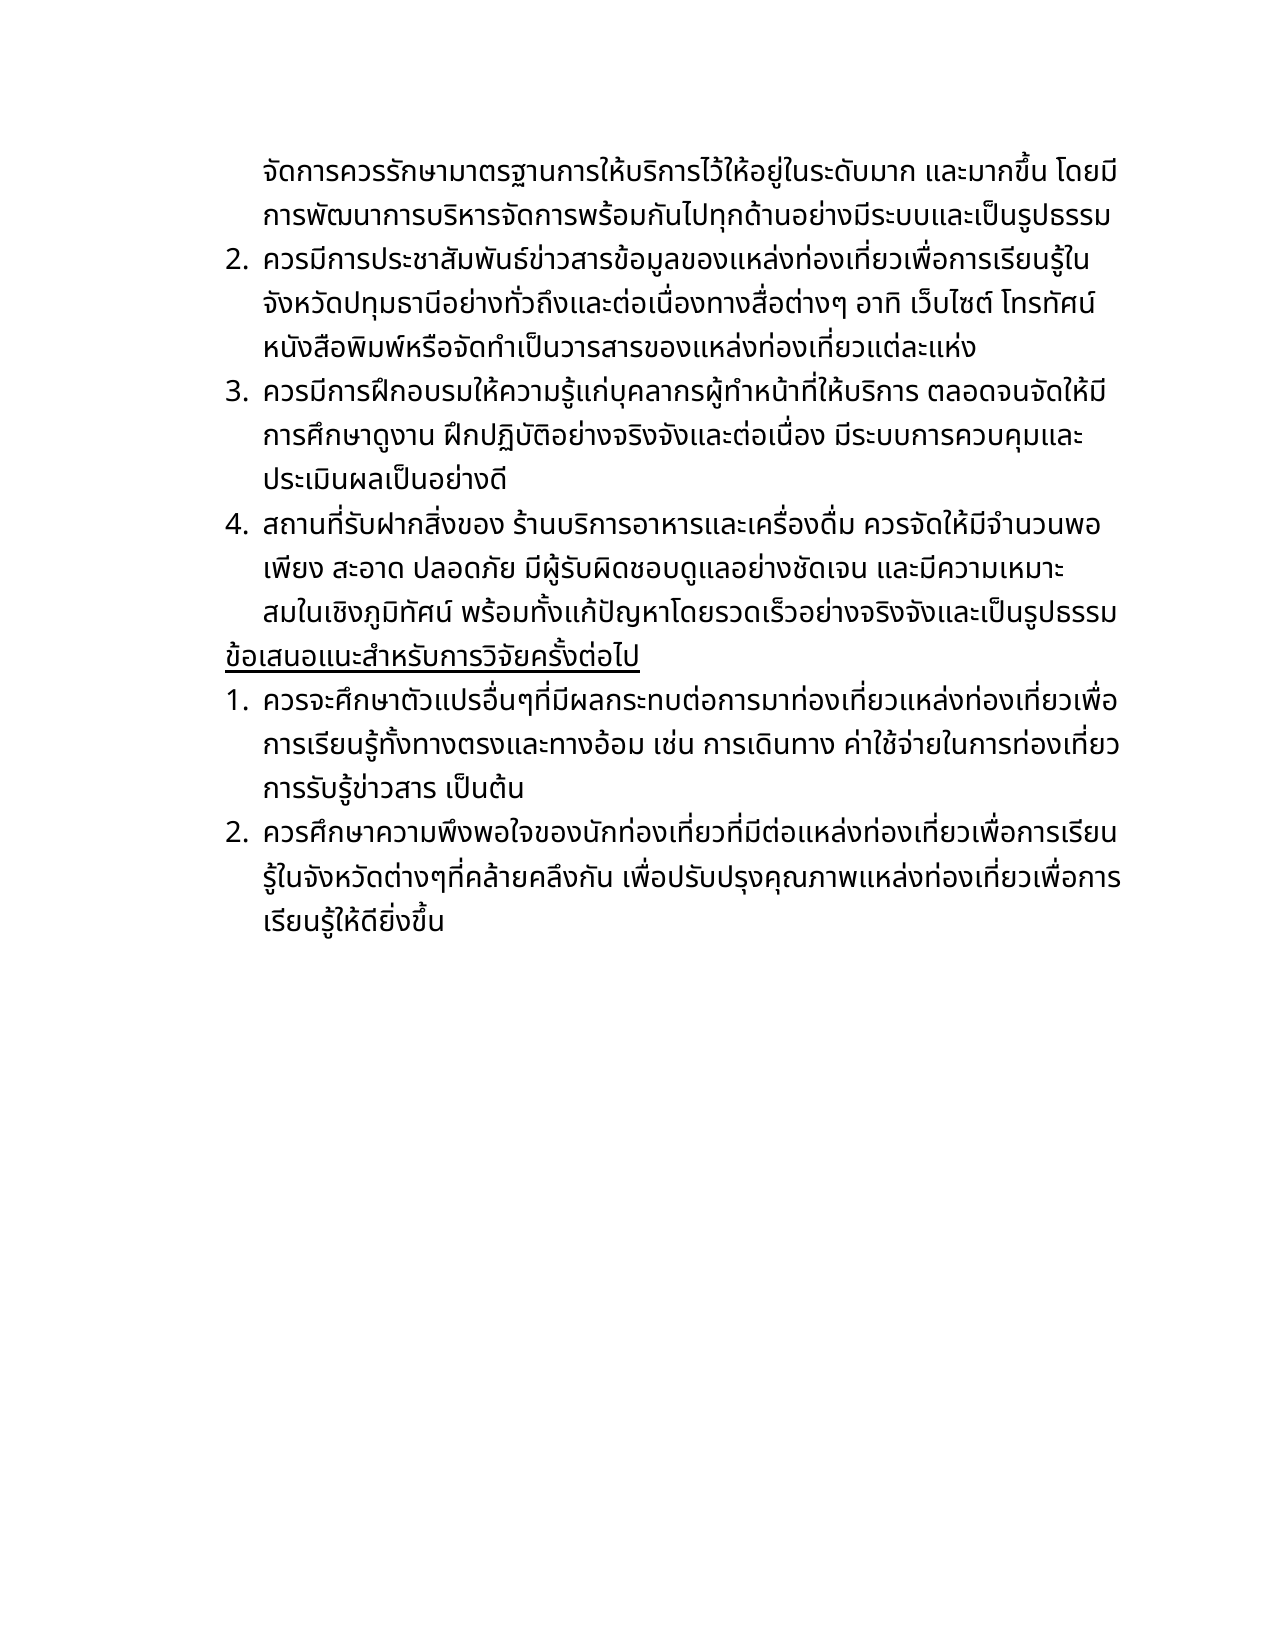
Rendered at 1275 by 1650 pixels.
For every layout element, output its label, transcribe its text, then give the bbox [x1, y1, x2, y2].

list ควรศึกษาความพึงพอใจของนักท่องเที่ยวที่มีต่อแหล่งท่องเที่ยวเพื่อการเรียนรู้ในจังหวัดต่างๆที่คล้ายคลึงกัน เพื่อปรับปรุงคุณภาพแหล่งท่องเที่ยวเพื่อการเรียนรู้ให้ดียิ่งขึ้น [225, 812, 1125, 944]
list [225, 150, 1125, 238]
text ข้อเสนอแนะสำหรับการวิจัยครั้งต่อไป [225, 635, 1125, 679]
list ควรมีการฝึกอบรมให้ความรู้แก่บุคลากรผู้ทำหน้าที่ให้บริการ ตลอดจนจัดให้มีการศึกษาดูงาน ฝึกปฏิบัติอย่างจริงจังและต่อเนื่อง มีระบบการควบคุมและประเมินผลเป็นอย่างดี [225, 371, 1125, 503]
list สถานที่รับฝากสิ่งของ ร้านบริการอาหารและเครื่องดื่ม ควรจัดให้มีจำนวนพอเพียง สะอาด ปลอดภัย มีผู้รับผิดชอบดูแลอย่างชัดเจน และมีความเหมาะสมในเชิงภูมิทัศน์ พร้อมทั้งแก้ปัญหาโดยรวดเร็วอย่างจริงจังและเป็นรูปธรรม [225, 503, 1125, 635]
list ควรมีการประชาสัมพันธ์ข่าวสารข้อมูลของแหล่งท่องเที่ยวเพื่อการเรียนรู้ในจังหวัดปทุมธานีอย่างทั่วถึงและต่อเนื่องทางสื่อต่างๆ อาทิ เว็บไซต์ โทรทัศน์ หนังสือพิมพ์หรือจัดทำเป็นวารสารของแหล่งท่องเที่ยวแต่ละแห่ง [225, 238, 1125, 371]
list ควรจะศึกษาตัวแปรอื่นๆที่มีผลกระทบต่อการมาท่องเที่ยวแหล่งท่องเที่ยวเพื่อการเรียนรู้ทั้งทางตรงและทางอ้อม เช่น การเดินทาง ค่าใช้จ่ายในการท่องเที่ยว การรับรู้ข่าวสาร เป็นต้น [225, 679, 1125, 812]
